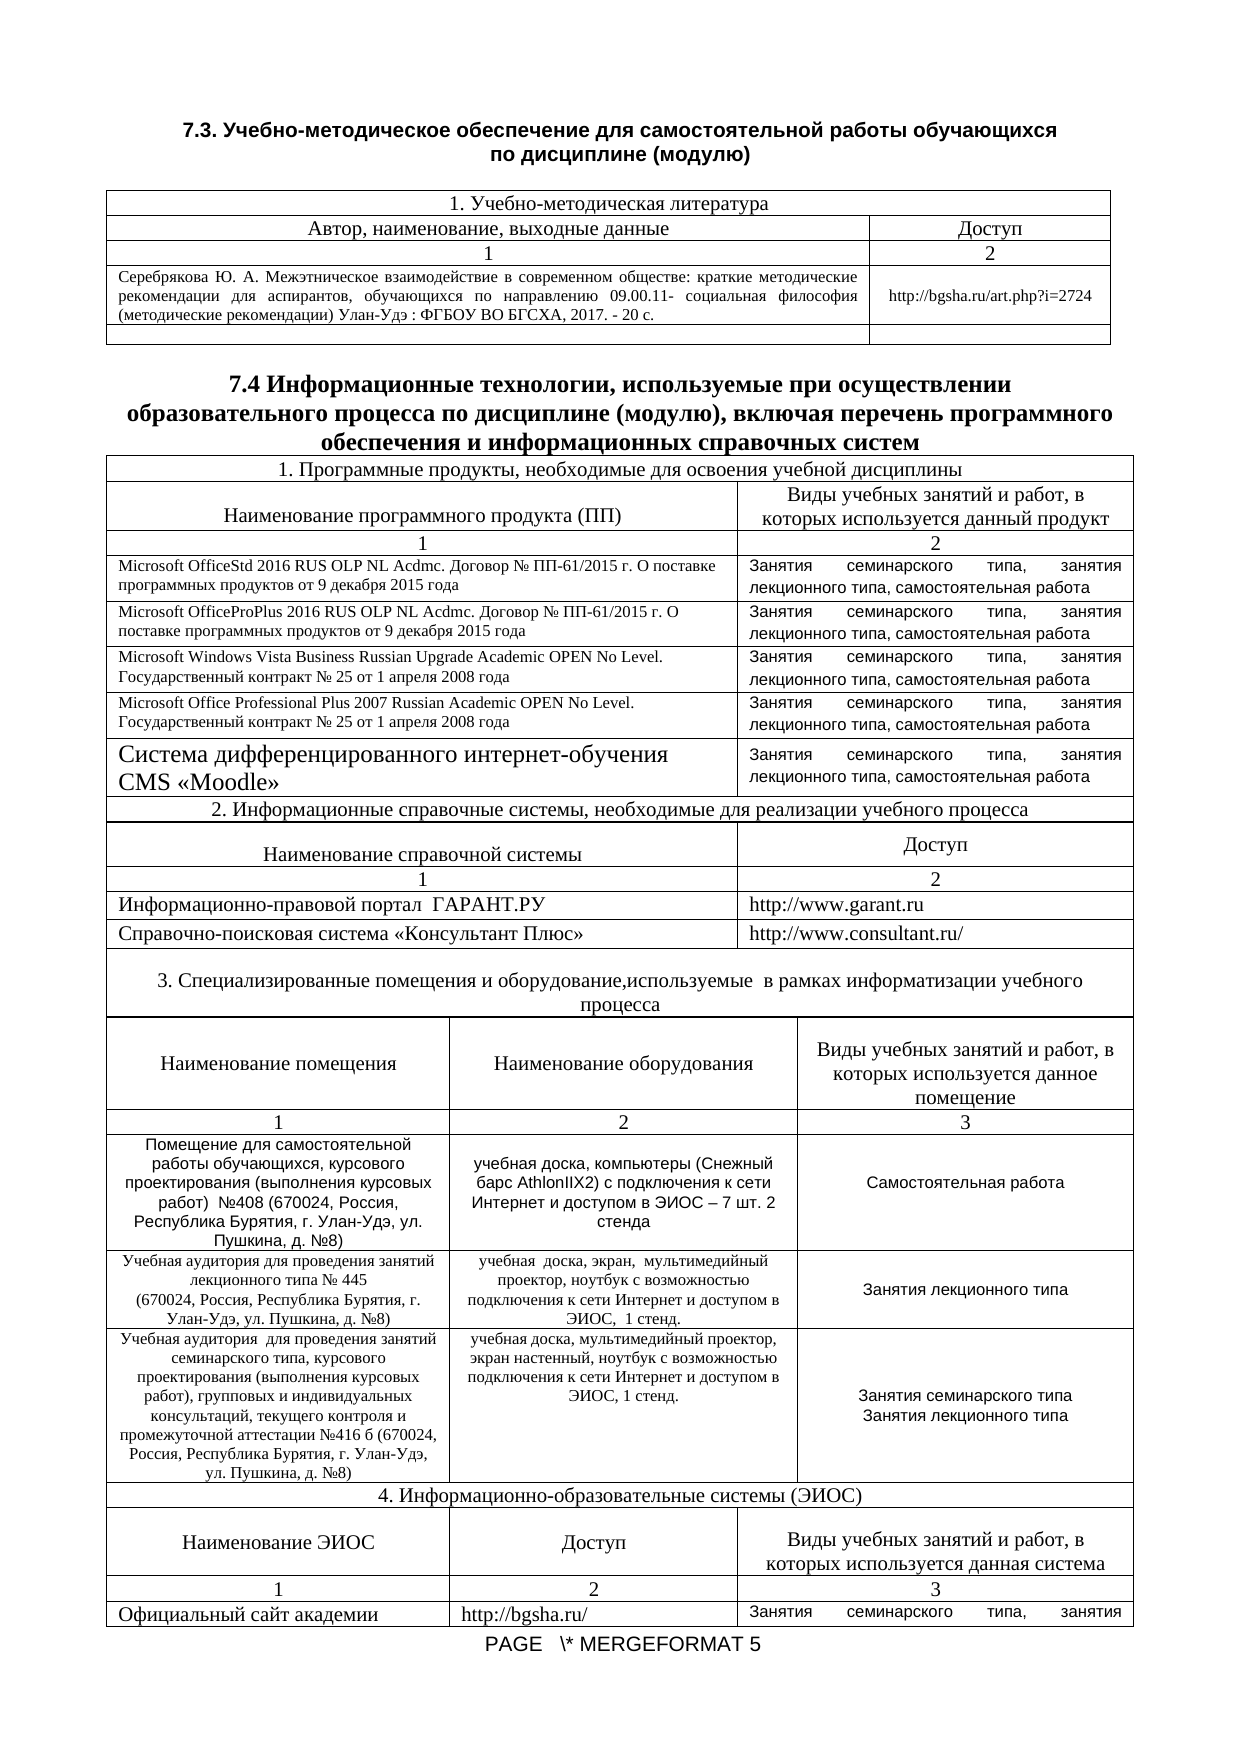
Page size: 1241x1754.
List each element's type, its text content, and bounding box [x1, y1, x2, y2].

table_cell [107, 216, 869, 240]
table_cell [107, 1110, 449, 1134]
table_cell [107, 949, 1133, 1016]
table_cell [107, 892, 737, 919]
table_cell Занятия семинарского типа, занятия лекционного типа, самостоятельная работа [738, 556, 1133, 601]
table_cell Занятия семинарского типа Занятия лекционного типа [798, 1329, 1133, 1482]
table_cell [107, 920, 737, 948]
table_cell [450, 1018, 797, 1109]
table_cell [798, 1018, 1133, 1109]
text образовательного процесса по дисциплине (модулю), включая перечень программного обеспечения и информационных справочных систем [118, 398, 1122, 455]
table_cell [107, 241, 869, 265]
table_cell [107, 739, 737, 796]
table_cell [738, 1576, 1133, 1601]
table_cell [738, 1602, 1133, 1626]
table_cell Microsoft OfficeStd 2016 RUS OLP NL Acdmc. Договор № ПП-61/2015 г. О поставке программных продуктов от 9 декабря 2015 года [107, 556, 737, 601]
text 7.4 Информационные технологии, используемые при осуществлении [118, 369, 1122, 398]
table_cell [738, 531, 1133, 555]
table_cell [738, 920, 1133, 948]
table_cell [107, 797, 1133, 821]
table_cell [107, 482, 737, 530]
table_cell [738, 867, 1133, 891]
table_cell [738, 1508, 1133, 1575]
table_cell http://bgsha.ru/art.php?i=2724 [870, 266, 1110, 324]
table_cell [450, 1602, 737, 1626]
table_cell [107, 1508, 449, 1575]
table_cell учебная доска, мультимедийный проектор, экран настенный, ноутбук с возможностью подключения к сети Интернет и доступом в ЭИОС, 1 стенд. [450, 1329, 797, 1482]
text 7.3. Учебно-методическое обеспечение для самостоятельной работы обучающихся [118, 118, 1122, 142]
table_cell [107, 1602, 449, 1626]
table_cell [107, 1018, 449, 1109]
table_cell [1122, 1483, 1133, 1507]
table_cell [738, 892, 1133, 919]
table_cell [107, 531, 737, 555]
table_cell Microsoft Windows Vista Business Russian Upgrade Academic OPEN No Level. Государственный контракт № 25 от 1 апреля 2008 года [107, 647, 737, 692]
table_cell [107, 867, 737, 891]
table_cell [107, 325, 869, 344]
table_cell [798, 1110, 1133, 1134]
table_cell [107, 823, 737, 866]
table_cell Учебная аудитория для проведения занятий лекционного типа № 445 (670024, Россия, Республика Бурятия, г. Улан-Удэ, ул. Пушкина, д. №8) [107, 1251, 449, 1328]
table_cell [870, 325, 1110, 344]
table_header [107, 456, 1133, 481]
table_cell [450, 1508, 737, 1575]
table_cell Занятия семинарского типа, занятия лекционного типа, самостоятельная работа [738, 739, 1133, 796]
table_cell [107, 1483, 118, 1507]
table_cell [738, 482, 1133, 530]
table_cell Помещение для самостоятельной работы обучающихся, курсового проектирования (выполнения курсовых работ) №408 (670024, Россия, Республика Бурятия, г. Улан-Удэ, ул. Пушкина, д. №8) [107, 1135, 449, 1250]
table_cell [107, 1576, 449, 1601]
table_header [107, 191, 1110, 215]
table_cell Занятия лекционного типа [798, 1251, 1133, 1328]
table_cell [450, 1576, 737, 1601]
table_cell Microsoft Office Professional Plus 2007 Russian Academic OPEN No Level. Государственный контракт № 25 от 1 апреля 2008 года [107, 693, 737, 738]
table_cell [738, 823, 1133, 866]
table_cell [870, 241, 1110, 265]
table_cell Microsoft OfficeProPlus 2016 RUS OLP NL Acdmc. Договор № ПП-61/2015 г. О поставке программных продуктов от 9 декабря 2015 года [107, 602, 737, 646]
table_cell Учебная аудитория для проведения занятий семинарского типа, курсового проектирования (выполнения курсовых работ), групповых и индивидуальных консультаций, текущего контроля и промежуточной аттестации №416 б (670024, Россия, Республика Бурятия, г. Улан-Удэ, ул. Пушкина, д. №8) [107, 1329, 449, 1482]
table_cell учебная доска, компьютеры (Снежный барс AthlonIIX2) с подключения к сети Интернет и доступом в ЭИОС – 7 шт. 2 стенда [450, 1135, 797, 1250]
text по дисциплине (модулю) [118, 142, 1122, 166]
table_cell Занятия семинарского типа, занятия лекционного типа, самостоятельная работа [738, 647, 1133, 692]
table_cell [450, 1110, 797, 1134]
table_cell Самостоятельная работа [798, 1135, 1133, 1250]
table_cell Занятия семинарского типа, занятия лекционного типа, самостоятельная работа [738, 602, 1133, 646]
table_cell Занятия семинарского типа, занятия лекционного типа, самостоятельная работа [738, 693, 1133, 738]
table_cell учебная доска, экран, мультимедийный проектор, ноутбук с возможностью подключения к сети Интернет и доступом в ЭИОС, 1 стенд. [450, 1251, 797, 1328]
table_cell [870, 216, 1110, 240]
